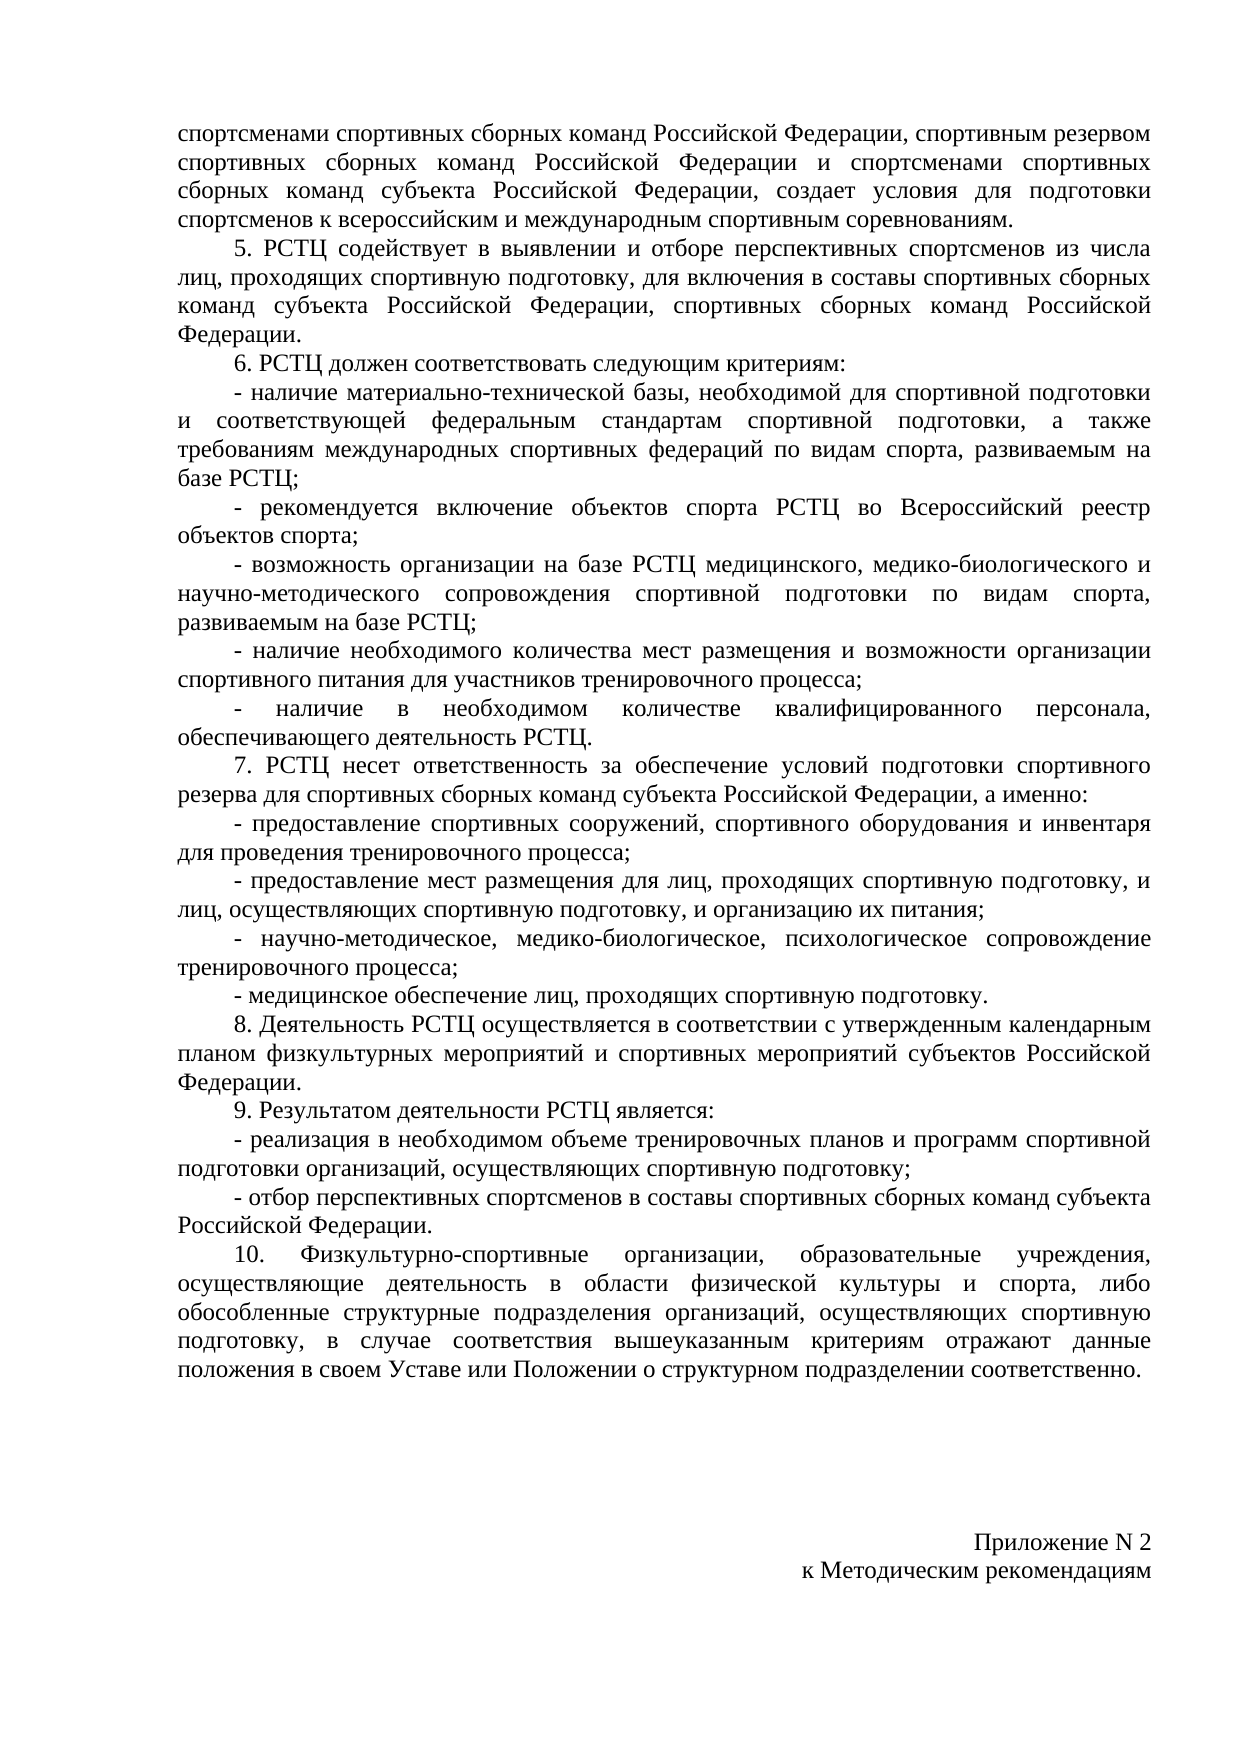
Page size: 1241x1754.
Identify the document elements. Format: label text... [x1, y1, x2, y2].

text - наличие материально-технической базы, необходимой для спортивной подготовки и соответствующей федеральным стандартам спортивной подготовки, а также требованиям международных спортивных федераций по видам спорта, развиваемым на базе РСТЦ; [177, 377, 1152, 492]
text - возможность организации на базе РСТЦ медицинского, медико-биологического и научно-методического сопровождения спортивной подготовки по видам спорта, развиваемым на базе РСТЦ; [177, 549, 1152, 636]
text - реализация в необходимом объеме тренировочных планов и программ спортивной подготовки организаций, осуществляющих спортивную подготовку; [177, 1124, 1152, 1182]
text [177, 118, 1152, 233]
text - предоставление спортивных сооружений, спортивного оборудования и инвентаря для проведения тренировочного процесса; [177, 808, 1152, 866]
text 10. Физкультурно-спортивные организации, образовательные учреждения, осуществляющие деятельность в области физической культуры и спорта, либо обособленные структурные подразделения организаций, осуществляющих спортивную подготовку, в случае соответствия вышеуказанным критериям отражают данные положения в своем Уставе или Положении о структурном подразделении соответственно. [177, 1239, 1152, 1383]
text 6. РСТЦ должен соответствовать следующим критериям: [177, 348, 1152, 377]
text 9. Результатом деятельности РСТЦ является: [177, 1096, 1152, 1124]
text - научно-методическое, медико-биологическое, психологическое сопровождение тренировочного процесса; [177, 923, 1152, 981]
text - предоставление мест размещения для лиц, проходящих спортивную подготовку, и лиц, осуществляющих спортивную подготовку, и организацию их питания; [177, 866, 1152, 923]
text - наличие в необходимом количестве квалифицированного персонала, обеспечивающего деятельность РСТЦ. [177, 693, 1152, 751]
text Приложение N 2 [177, 1527, 1152, 1556]
text - отбор перспективных спортсменов в составы спортивных сборных команд субъекта Российской Федерации. [177, 1182, 1152, 1239]
text к Методическим рекомендациям [177, 1556, 1152, 1584]
text 5. РСТЦ содействует в выявлении и отборе перспективных спортсменов из числа лиц, проходящих спортивную подготовку, для включения в составы спортивных сборных команд субъекта Российской Федерации, спортивных сборных команд Российской Федерации. [177, 233, 1152, 348]
text 8. Деятельность РСТЦ осуществляется в соответствии с утвержденным календарным планом физкультурных мероприятий и спортивных мероприятий субъектов Российской Федерации. [177, 1009, 1152, 1096]
text - медицинское обеспечение лиц, проходящих спортивную подготовку. [177, 981, 1152, 1009]
text - рекомендуется включение объектов спорта РСТЦ во Всероссийский реестр объектов спорта; [177, 492, 1152, 549]
text 7. РСТЦ несет ответственность за обеспечение условий подготовки спортивного резерва для спортивных сборных команд субъекта Российской Федерации, а именно: [177, 751, 1152, 808]
text - наличие необходимого количества мест размещения и возможности организации спортивного питания для участников тренировочного процесса; [177, 636, 1152, 693]
